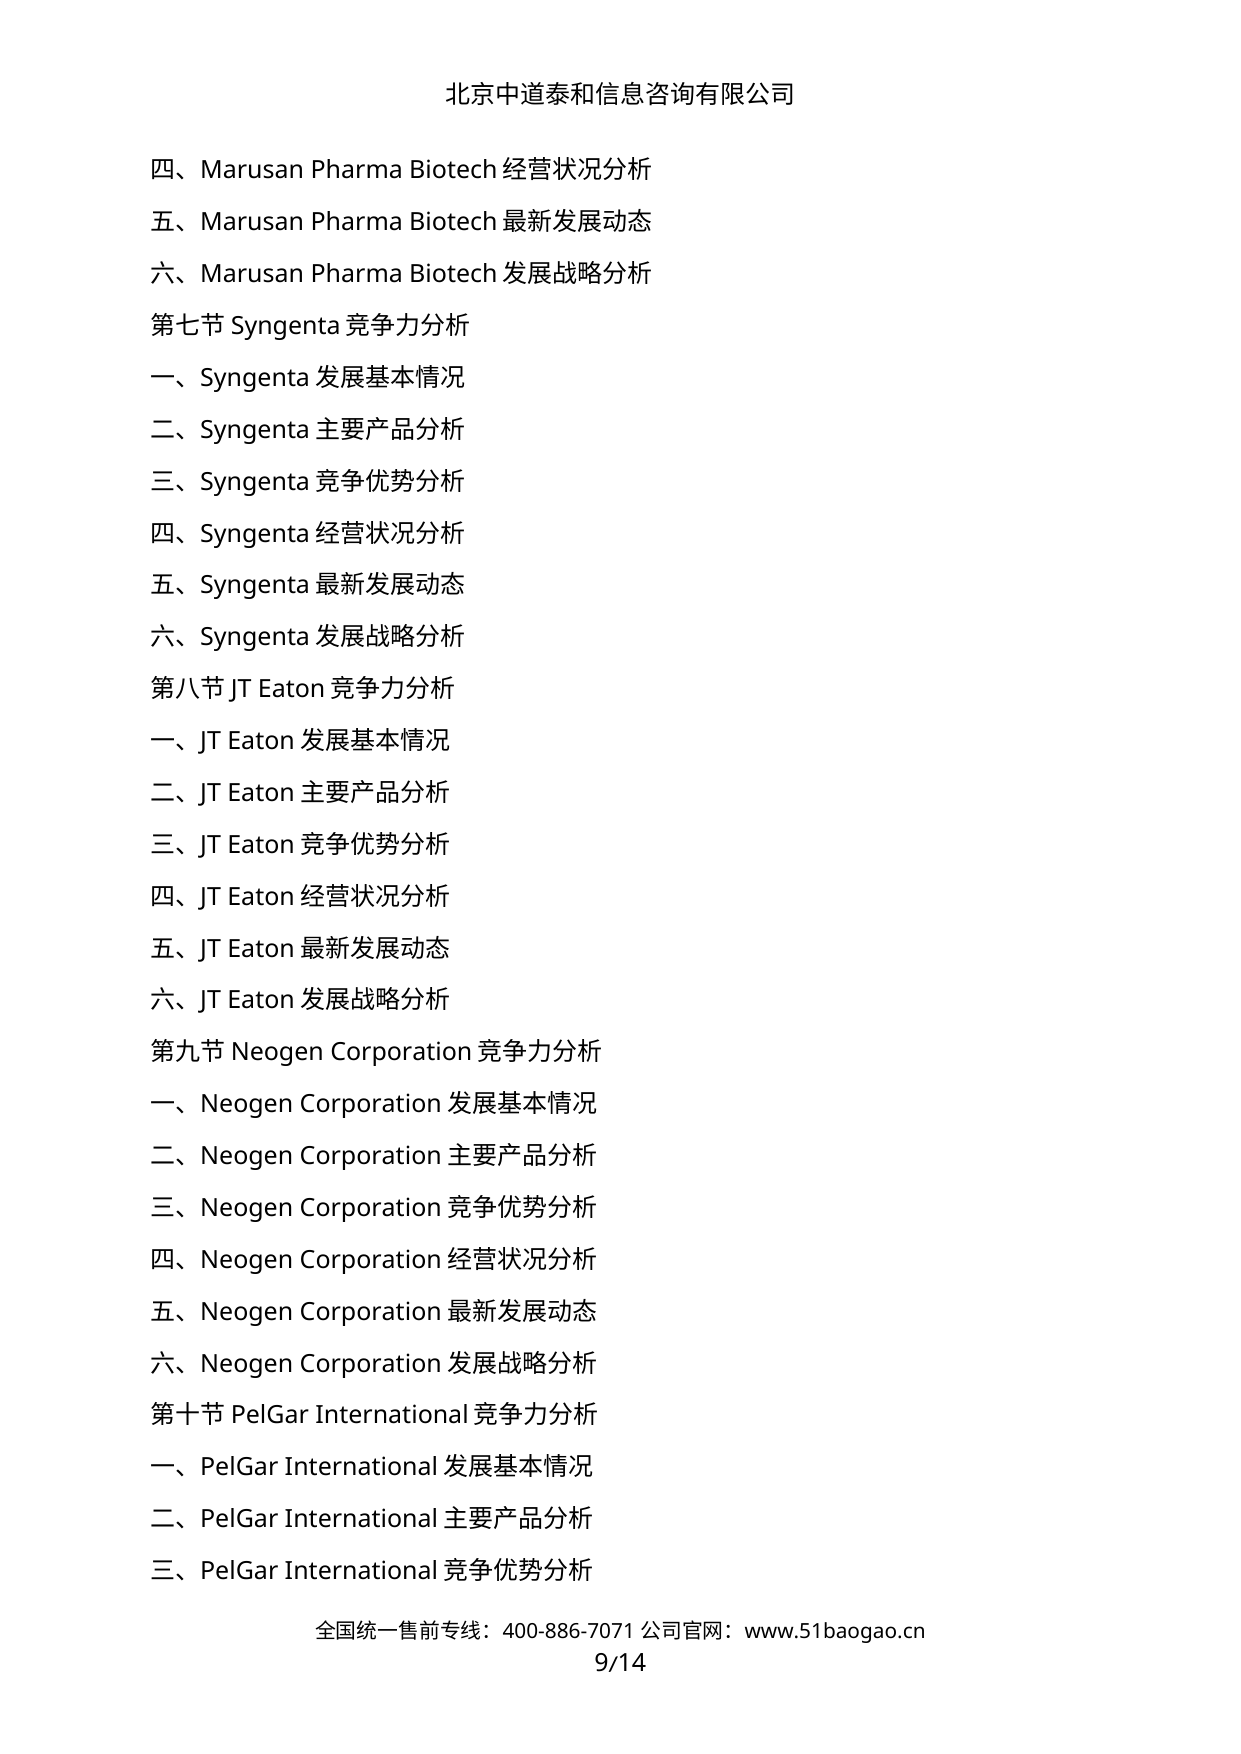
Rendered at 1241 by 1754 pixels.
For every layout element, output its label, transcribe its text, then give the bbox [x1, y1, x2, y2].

text 四、JT Eaton经营状况分析 [150, 876, 1090, 912]
text 二、Syngenta主要产品分析 [150, 409, 1090, 446]
text 三、Syngenta竞争优势分析 [150, 461, 1090, 497]
text 五、Syngenta最新发展动态 [150, 565, 1090, 601]
text 一、PelGar International发展基本情况 [150, 1447, 1090, 1483]
text 六、Marusan Pharma Biotech发展战略分析 [150, 254, 1090, 290]
text 六、JT Eaton发展战略分析 [150, 980, 1090, 1016]
text 五、Neogen Corporation最新发展动态 [150, 1291, 1090, 1327]
text 二、Neogen Corporation主要产品分析 [150, 1136, 1090, 1172]
text 六、Neogen Corporation发展战略分析 [150, 1343, 1090, 1379]
text 一、Neogen Corporation发展基本情况 [150, 1084, 1090, 1120]
text 第十节 PelGar International竞争力分析 [150, 1395, 1090, 1431]
text 一、JT Eaton发展基本情况 [150, 721, 1090, 757]
text 四、Syngenta经营状况分析 [150, 513, 1090, 549]
text 四、Neogen Corporation经营状况分析 [150, 1239, 1090, 1276]
text 第七节 Syngenta竞争力分析 [150, 306, 1090, 342]
text 第八节 JT Eaton竞争力分析 [150, 669, 1090, 705]
text 六、Syngenta发展战略分析 [150, 617, 1090, 653]
text 三、Neogen Corporation竞争优势分析 [150, 1187, 1090, 1224]
text 三、JT Eaton竞争优势分析 [150, 824, 1090, 861]
text 一、Syngenta发展基本情况 [150, 357, 1090, 394]
text 第九节 Neogen Corporation竞争力分析 [150, 1032, 1090, 1068]
text 五、JT Eaton最新发展动态 [150, 928, 1090, 964]
text 二、PelGar International主要产品分析 [150, 1499, 1090, 1535]
text 四、Marusan Pharma Biotech经营状况分析 [150, 150, 1090, 186]
text 三、PelGar International竞争优势分析 [150, 1551, 1090, 1587]
text 二、JT Eaton主要产品分析 [150, 772, 1090, 809]
text 五、Marusan Pharma Biotech最新发展动态 [150, 202, 1090, 238]
